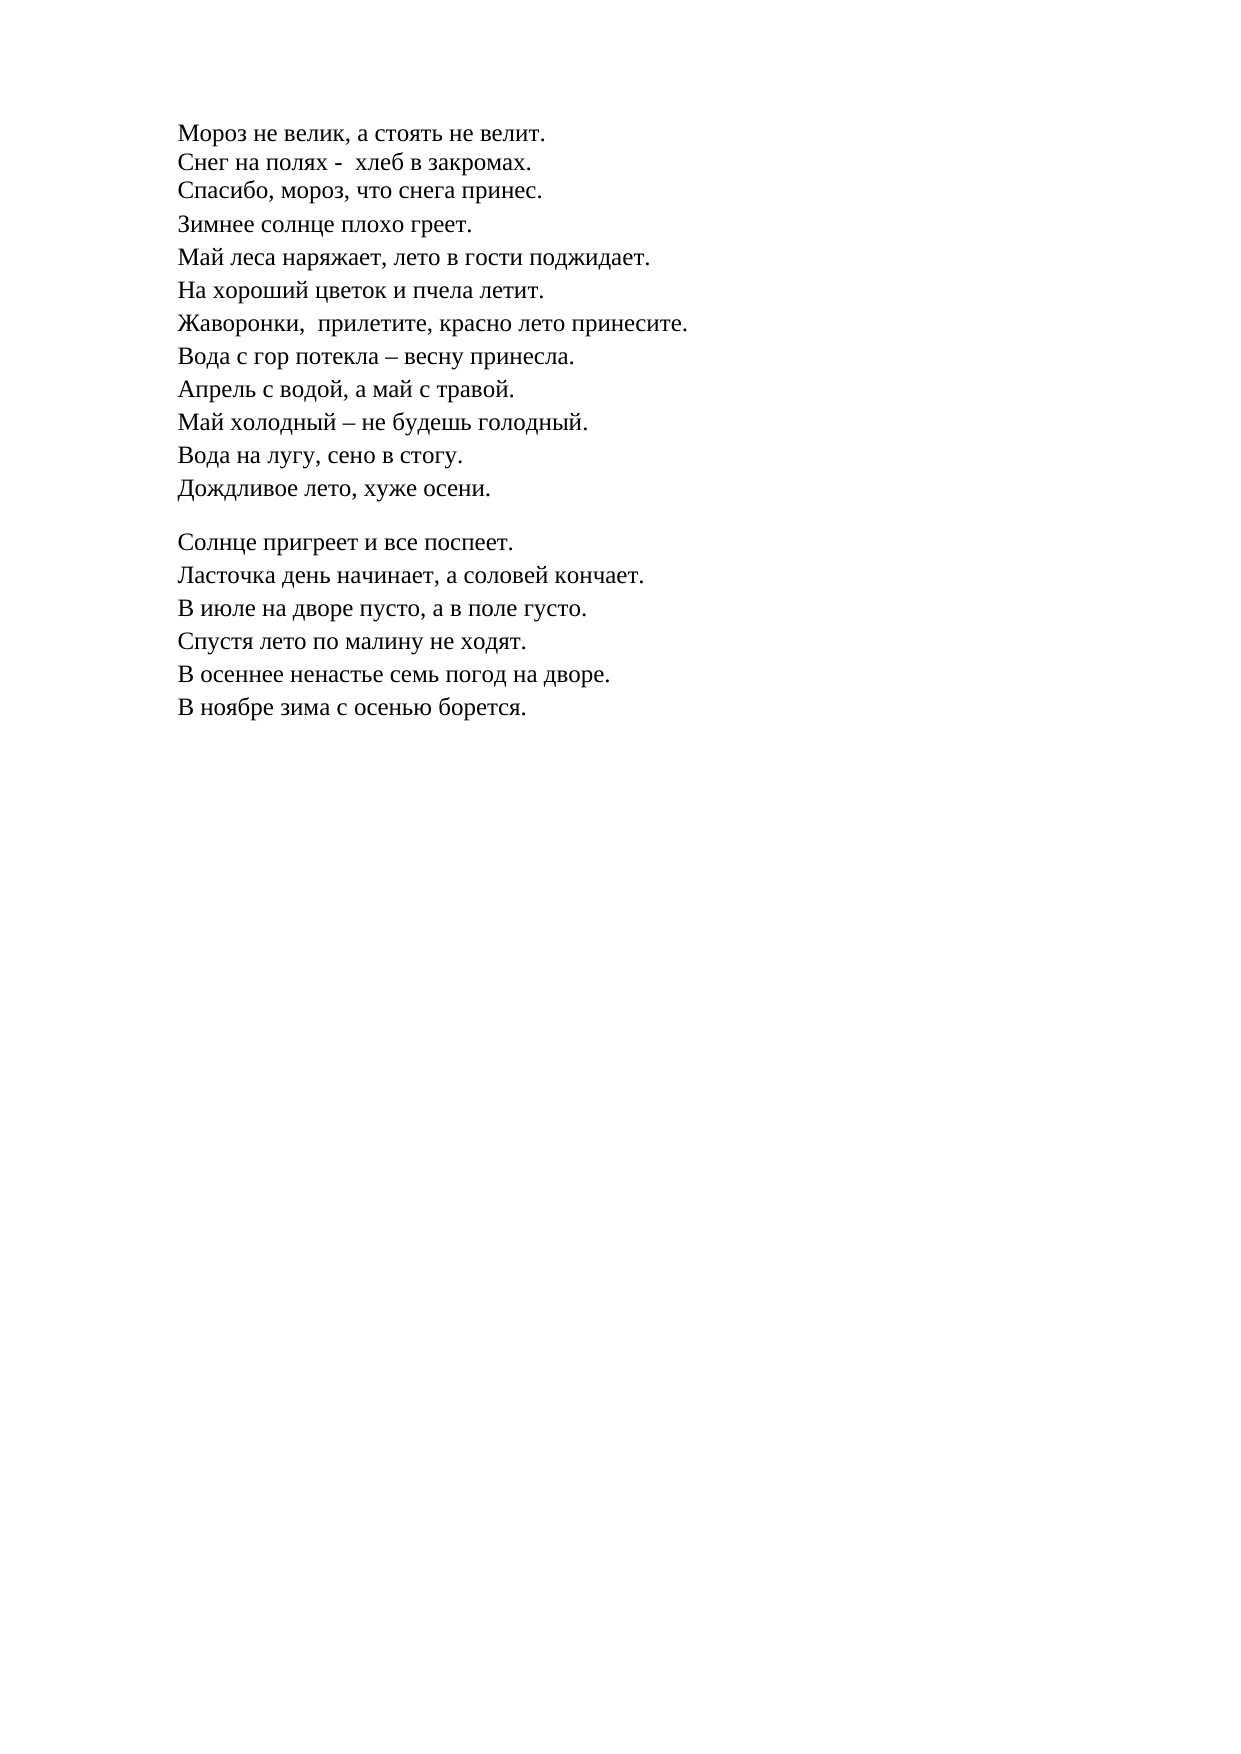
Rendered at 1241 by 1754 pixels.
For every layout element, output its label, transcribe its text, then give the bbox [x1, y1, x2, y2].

text Солнце пригреет и все поспеет. [177, 527, 1152, 555]
text Май леса наряжает, лето в гости поджидает. [177, 242, 1152, 270]
text В ноябре зима с осенью борется. [177, 692, 1152, 721]
text В июле на дворе пусто, а в поле густо. [177, 593, 1152, 621]
text Спасибо, мороз, что снега принес. [177, 176, 1152, 204]
text Вода с гор потекла – весну принесла. [177, 341, 1152, 369]
text Дождливое лето, хуже осени. [177, 473, 1152, 502]
text Мороз не велик, а стоять не велит. [177, 118, 1152, 147]
text Вода на лугу, сено в стогу. [177, 440, 1152, 468]
text Апрель с водой, а май с травой. [177, 374, 1152, 402]
text Май холодный – не будешь голодный. [177, 407, 1152, 436]
text Жаворонки, прилетите, красно лето принесите. [177, 308, 1152, 336]
text Снег на полях - хлеб в закромах. [177, 147, 1152, 176]
text В осеннее ненастье семь погод на дворе. [177, 659, 1152, 687]
text На хороший цветок и пчела летит. [177, 275, 1152, 303]
text Зимнее солнце плохо греет. [177, 209, 1152, 237]
text Спустя лето по малину не ходят. [177, 626, 1152, 654]
text Ласточка день начинает, а соловей кончает. [177, 560, 1152, 588]
